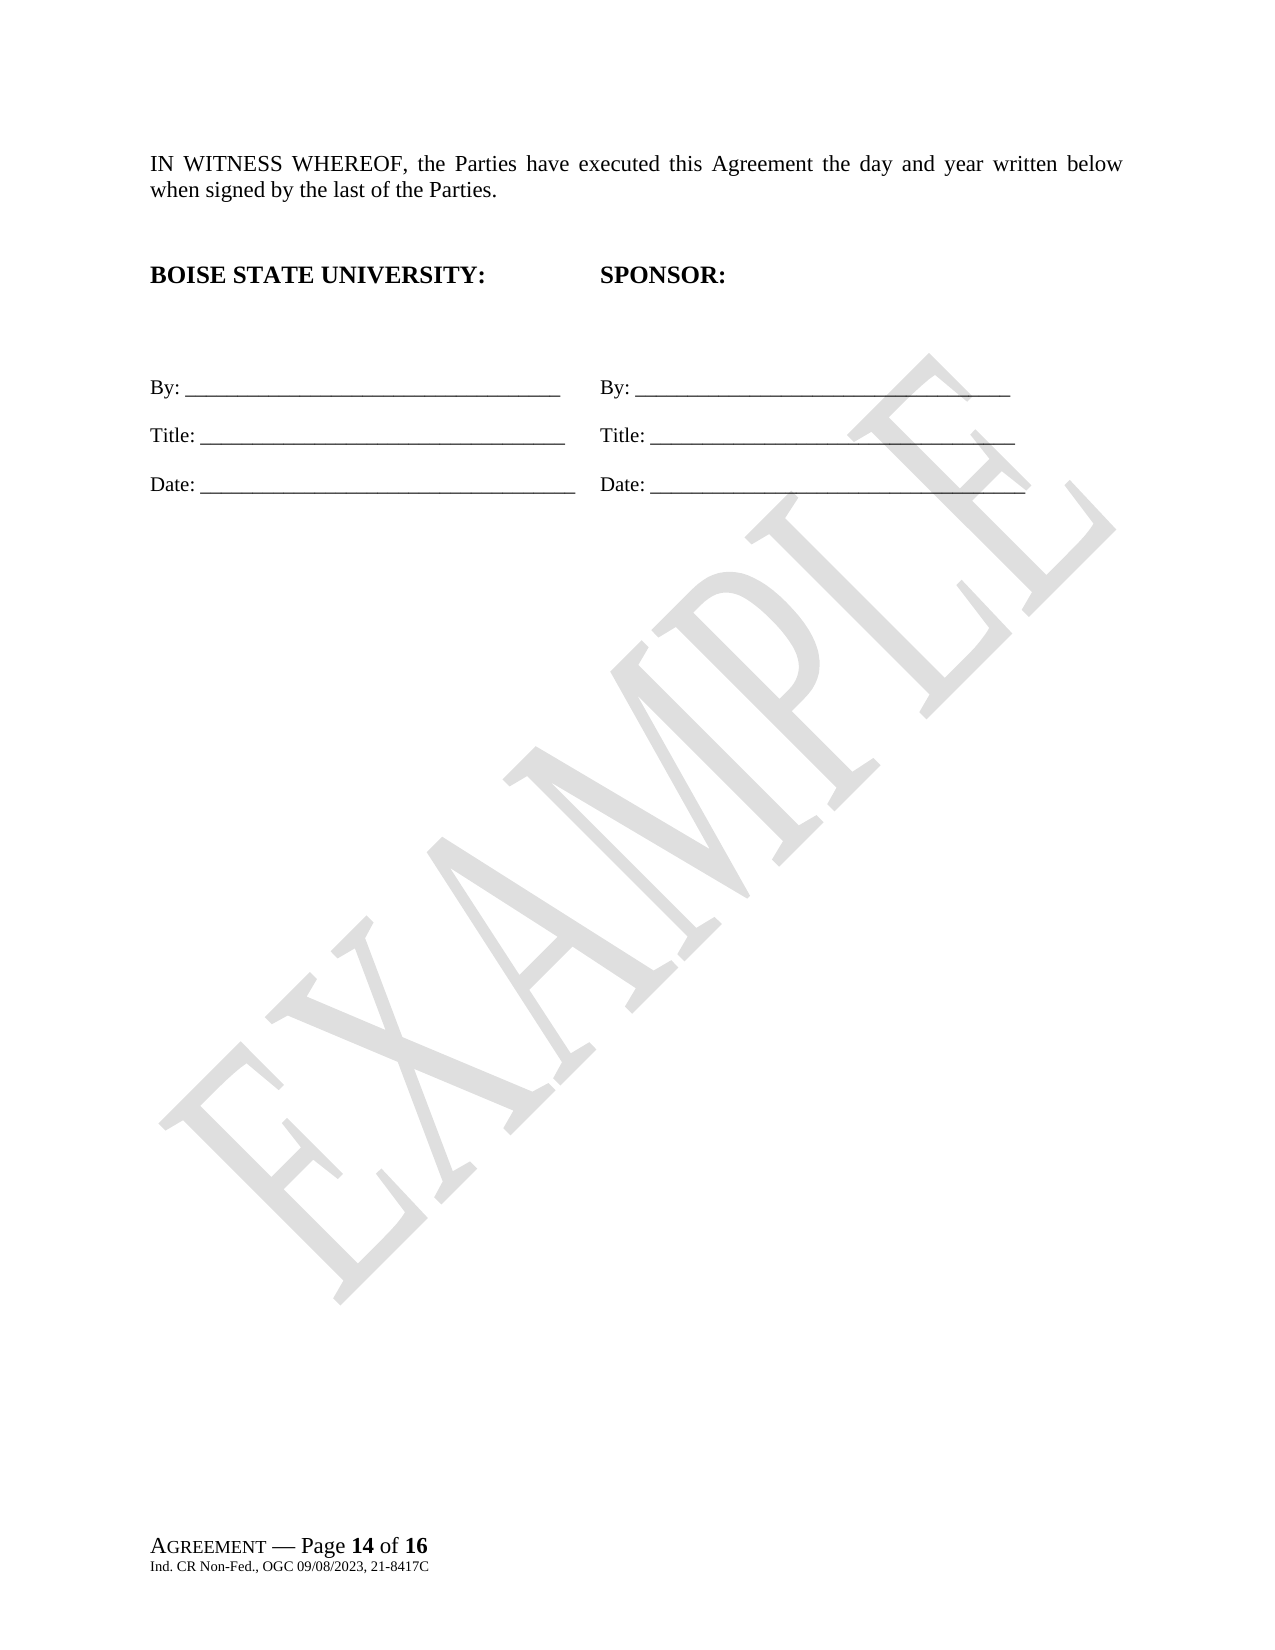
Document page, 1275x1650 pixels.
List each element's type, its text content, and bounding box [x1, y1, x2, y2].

text BOISE STATE UNIVERSITY: SPONSOR: [150, 260, 1125, 289]
text IN WITNESS WHEREOF, the Parties have executed this Agreement the day and year written below when signed by the last of the Parties. [150, 150, 1125, 203]
text By: ____________________________________ By: ____________________________________ [150, 375, 1125, 399]
text Date: ____________________________________ Date: ____________________________________ [150, 471, 1125, 496]
text Title: ___________________________________ Title: ___________________________________ [150, 423, 1125, 447]
